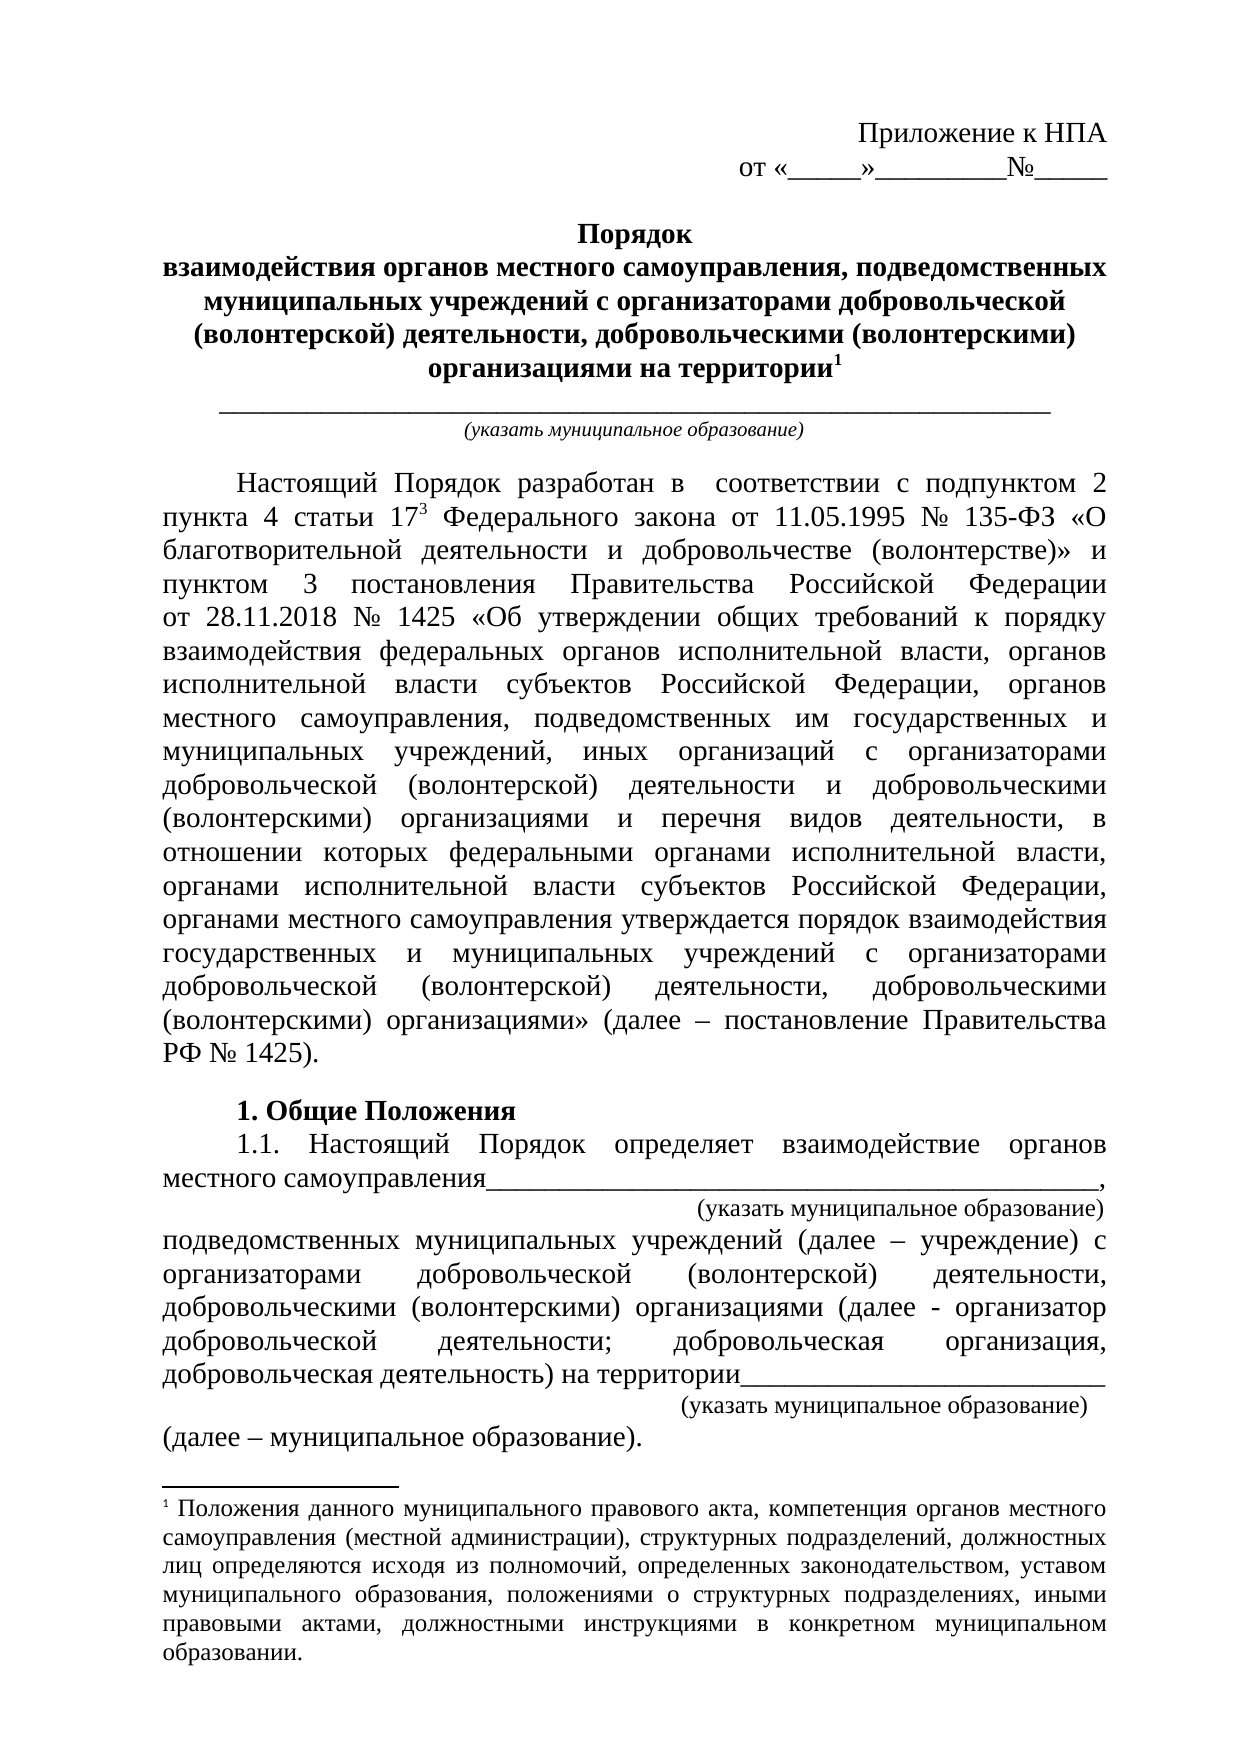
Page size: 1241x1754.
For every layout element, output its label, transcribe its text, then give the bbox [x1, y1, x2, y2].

text от «_____»_________№_____ [162, 149, 1107, 182]
text (указать муниципальное образование) [162, 1193, 1107, 1222]
text (указать муниципальное образование) [162, 417, 1107, 441]
text 1.1. Настоящий Порядок определяет взаимодействие органов местного самоуправления__________________________________________, [162, 1126, 1107, 1193]
text Приложение к НПА [162, 115, 1107, 149]
text (указать муниципальное образование) [162, 1390, 1107, 1419]
text (далее – муниципальное образование). [162, 1419, 1107, 1452]
text Порядок [162, 216, 1107, 249]
text взаимодействия органов местного самоуправления, подведомственных муниципальных учреждений с организаторами добровольческой (волонтерской) деятельности, добровольческими (волонтерскими) организациями на территории _________________________________________________________ [162, 249, 1107, 417]
text Настоящий Порядок разработан в соответствии с подпунктом 2 пункта 4 статьи 173 Федерального закона от 11.05.1995 № 135-ФЗ «О благотворительной деятельности и добровольчестве (волонтерстве)» и пунктом 3 постановления Правительства Российской Федерации от 28.11.2018 № 1425 «Об утверждении общих требований к порядку взаимодействия федеральных органов исполнительной власти, органов исполнительной власти субъектов Российской Федерации, органов местного самоуправления, подведомственных им государственных и муниципальных учреждений, иных организаций с организаторами добровольческой (волонтерской) деятельности и добровольческими (волонтерскими) организациями и перечня видов деятельности, в отношении которых федеральными органами исполнительной власти, органами исполнительной власти субъектов Российской Федерации, органами местного самоуправления утверждается порядок взаимодействия государственных и муниципальных учреждений с организаторами добровольческой (волонтерской) деятельности, добровольческими (волонтерскими) организациями» (далее – постановление Правительства РФ № 1425). [162, 465, 1107, 1069]
text 1. Общие Положения [162, 1093, 1107, 1126]
text подведомственных муниципальных учреждений (далее – учреждение) с организаторами добровольческой (волонтерской) деятельности, добровольческими (волонтерскими) организациями (далее - организатор добровольческой деятельности; добровольческая организация, добровольческая деятельность) на территории_________________________ [162, 1222, 1107, 1390]
